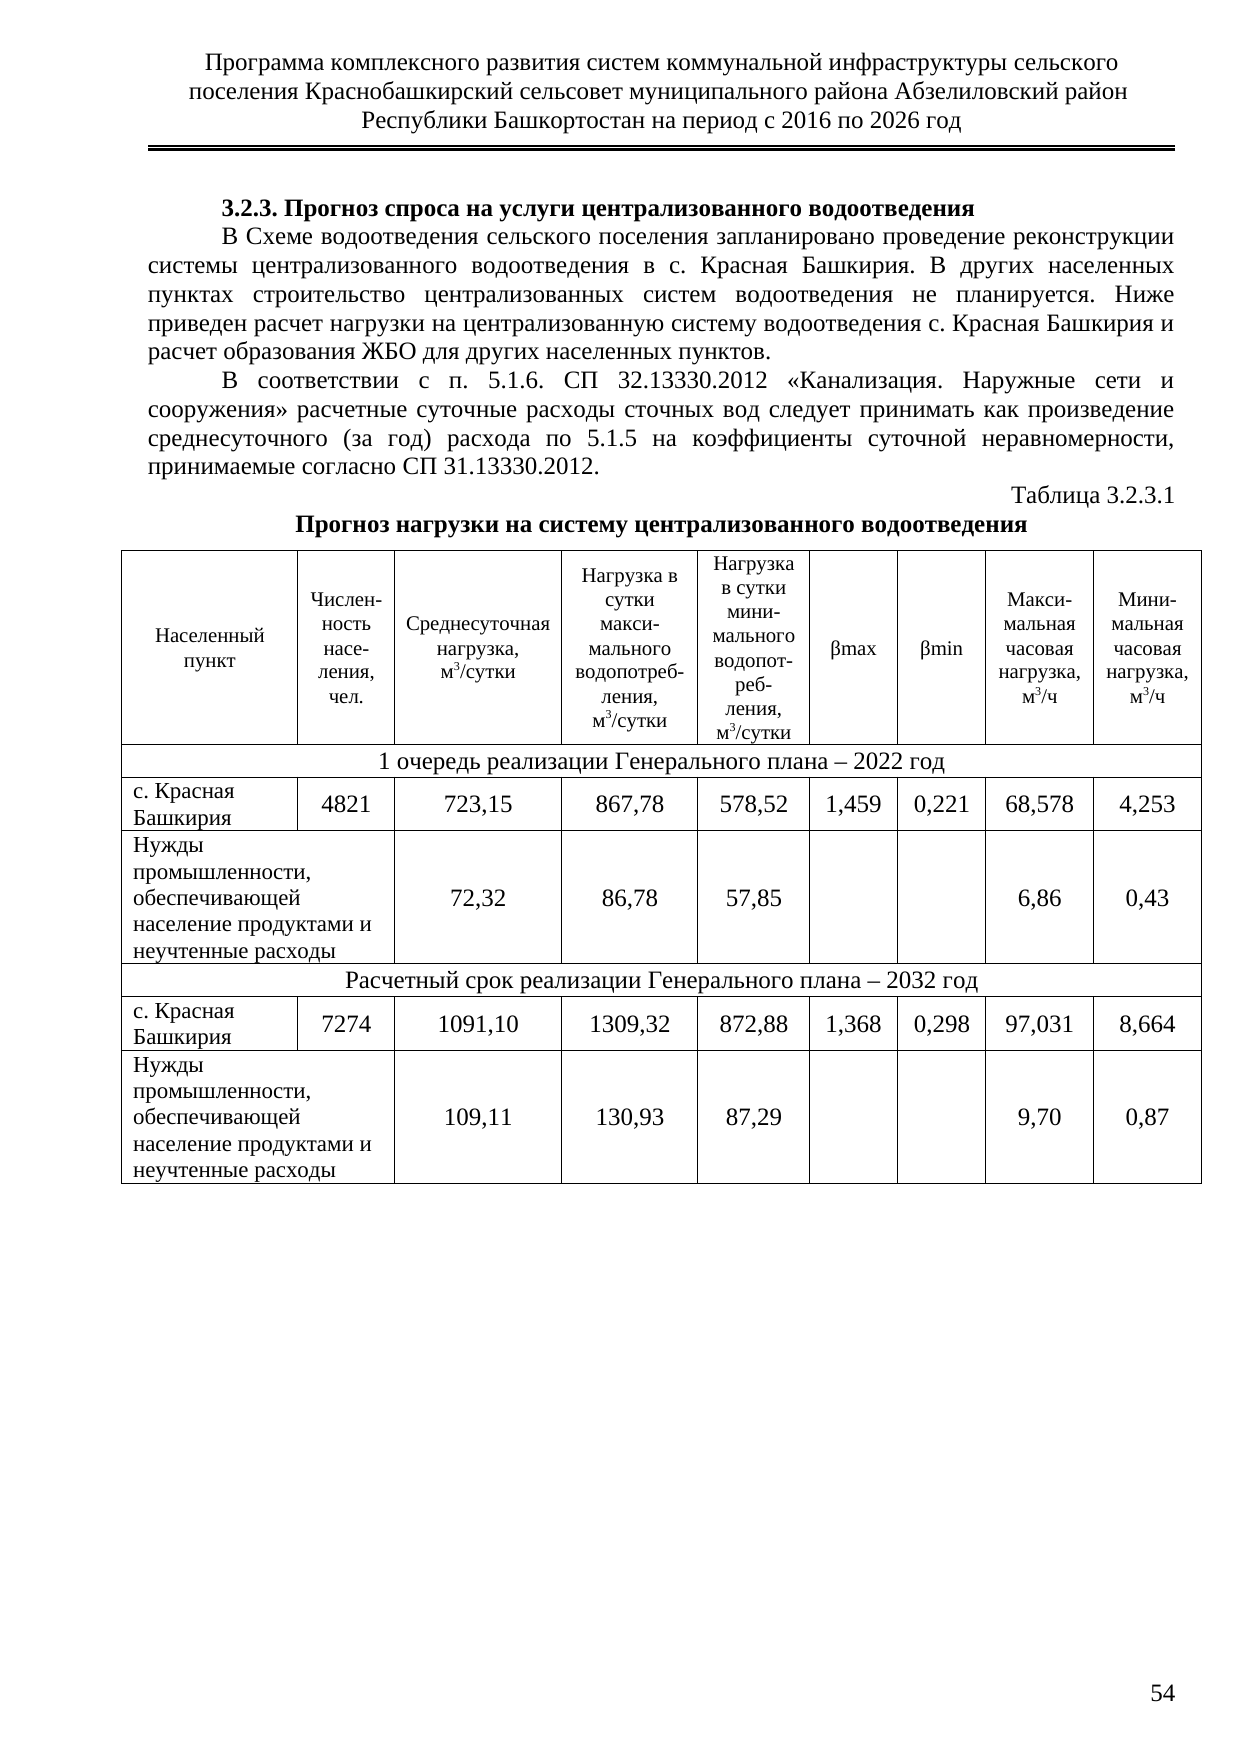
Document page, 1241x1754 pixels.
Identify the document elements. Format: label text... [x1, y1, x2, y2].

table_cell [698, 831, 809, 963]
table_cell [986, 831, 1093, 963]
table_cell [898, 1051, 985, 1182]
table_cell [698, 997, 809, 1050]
text 3.2.3. Прогноз спроса на услуги централизованного водоотведения [148, 193, 1175, 221]
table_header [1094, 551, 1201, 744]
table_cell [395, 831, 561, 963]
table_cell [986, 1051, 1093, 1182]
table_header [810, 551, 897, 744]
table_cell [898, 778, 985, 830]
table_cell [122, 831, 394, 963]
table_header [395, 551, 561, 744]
text Прогноз нагрузки на систему централизованного водоотведения [148, 509, 1175, 538]
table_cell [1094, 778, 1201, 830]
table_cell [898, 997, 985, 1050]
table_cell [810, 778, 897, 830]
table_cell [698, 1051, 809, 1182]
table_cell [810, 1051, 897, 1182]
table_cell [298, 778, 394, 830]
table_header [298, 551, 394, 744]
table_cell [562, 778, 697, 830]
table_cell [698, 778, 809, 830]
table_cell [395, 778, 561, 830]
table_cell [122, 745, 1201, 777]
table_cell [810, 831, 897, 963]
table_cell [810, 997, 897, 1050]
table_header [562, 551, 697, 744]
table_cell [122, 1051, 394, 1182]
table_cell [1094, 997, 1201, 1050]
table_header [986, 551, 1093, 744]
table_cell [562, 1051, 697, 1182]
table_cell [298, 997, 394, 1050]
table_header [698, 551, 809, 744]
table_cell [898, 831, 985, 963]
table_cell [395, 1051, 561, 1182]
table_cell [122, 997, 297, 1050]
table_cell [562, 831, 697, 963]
text В Схеме водоотведения сельского поселения запланировано проведение реконструкции системы централизованного водоотведения в с. Красная Башкирия. В других населенных пунктах строительство централизованных систем водоотведения не планируется. Ниже приведен расчет нагрузки на централизованную систему водоотведения с. Красная Башкирия и расчет образования ЖБО для других населенных пунктов. [148, 221, 1175, 365]
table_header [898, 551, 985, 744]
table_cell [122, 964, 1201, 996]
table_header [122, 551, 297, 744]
text Таблица 3.2.3.1 [148, 480, 1175, 509]
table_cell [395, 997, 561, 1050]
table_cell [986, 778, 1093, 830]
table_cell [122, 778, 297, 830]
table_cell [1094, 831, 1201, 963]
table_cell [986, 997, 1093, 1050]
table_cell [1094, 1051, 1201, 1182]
text В соответствии с п. 5.1.6. СП 32.13330.2012 «Канализация. Наружные сети и сооружения» расчетные суточные расходы сточных вод следует принимать как произведение среднесуточного (за год) расхода по 5.1.5 на коэффициенты суточной неравномерности, принимаемые согласно СП 31.13330.2012. [148, 365, 1175, 480]
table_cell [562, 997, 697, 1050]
